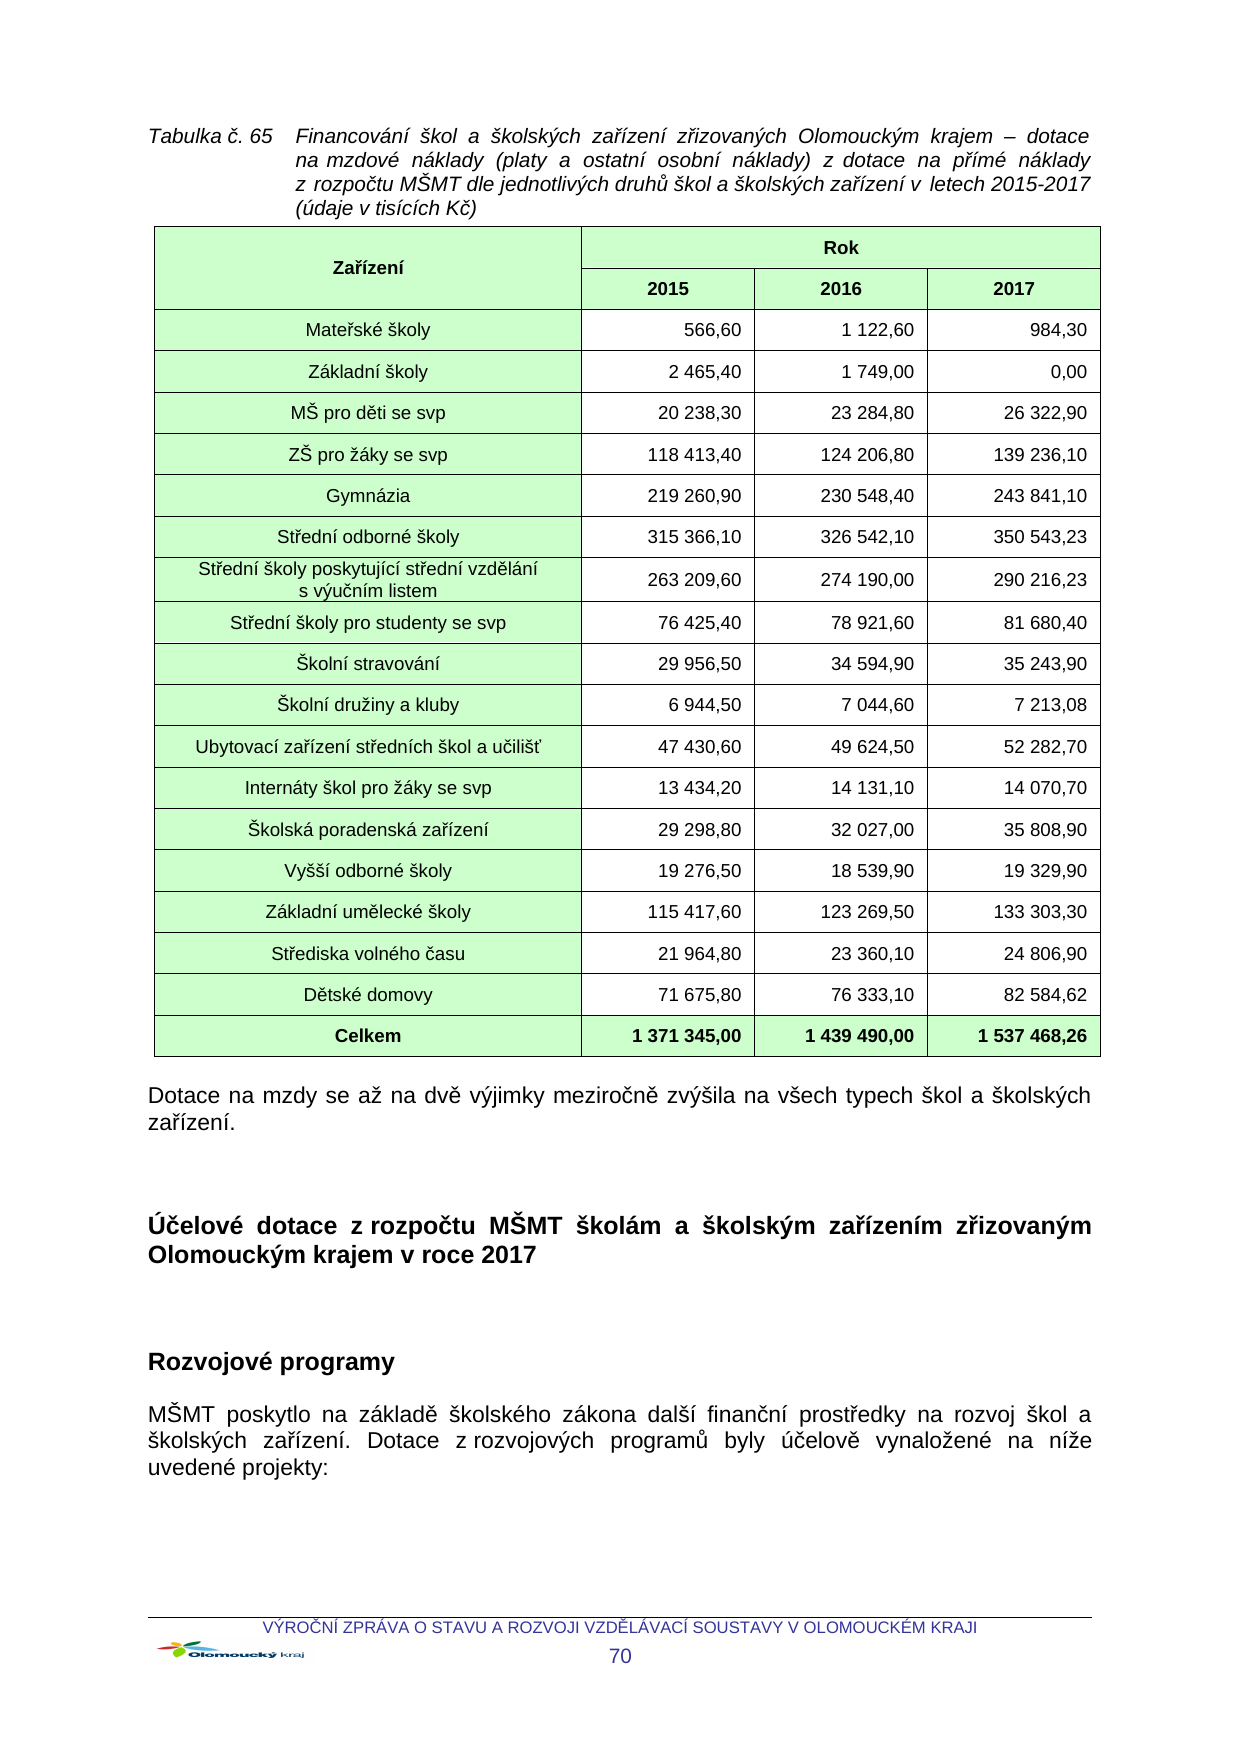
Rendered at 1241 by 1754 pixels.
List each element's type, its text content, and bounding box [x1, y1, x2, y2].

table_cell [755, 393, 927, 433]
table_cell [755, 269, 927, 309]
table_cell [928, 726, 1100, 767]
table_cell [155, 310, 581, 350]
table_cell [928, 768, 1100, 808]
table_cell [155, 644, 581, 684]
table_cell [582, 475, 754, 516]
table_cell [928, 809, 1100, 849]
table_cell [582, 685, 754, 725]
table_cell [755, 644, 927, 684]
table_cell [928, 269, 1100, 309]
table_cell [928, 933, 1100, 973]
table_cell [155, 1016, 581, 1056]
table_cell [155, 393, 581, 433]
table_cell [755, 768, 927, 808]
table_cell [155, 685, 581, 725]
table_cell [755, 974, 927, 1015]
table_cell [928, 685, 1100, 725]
text Rozvojové programy [148, 1347, 1092, 1376]
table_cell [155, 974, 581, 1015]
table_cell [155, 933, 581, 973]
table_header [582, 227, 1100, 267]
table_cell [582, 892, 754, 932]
picture [147, 1636, 315, 1664]
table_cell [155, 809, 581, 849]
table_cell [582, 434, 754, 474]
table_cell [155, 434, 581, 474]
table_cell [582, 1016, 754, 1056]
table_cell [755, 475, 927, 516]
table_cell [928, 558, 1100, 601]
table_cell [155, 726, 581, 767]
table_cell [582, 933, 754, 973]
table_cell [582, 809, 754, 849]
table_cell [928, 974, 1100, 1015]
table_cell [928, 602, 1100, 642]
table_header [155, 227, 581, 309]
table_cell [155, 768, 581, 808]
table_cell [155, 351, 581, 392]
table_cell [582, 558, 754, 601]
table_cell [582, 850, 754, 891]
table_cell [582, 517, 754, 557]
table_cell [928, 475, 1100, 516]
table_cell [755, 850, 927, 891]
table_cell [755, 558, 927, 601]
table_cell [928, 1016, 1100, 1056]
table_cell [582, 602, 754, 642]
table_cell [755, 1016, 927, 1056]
text MŠMT poskytlo na základě školského zákona další finanční prostředky na rozvoj škol a školských zařízení. Dotace z rozvojových programů byly účelově vynaložené na níže uvedené projekty: [148, 1401, 1092, 1480]
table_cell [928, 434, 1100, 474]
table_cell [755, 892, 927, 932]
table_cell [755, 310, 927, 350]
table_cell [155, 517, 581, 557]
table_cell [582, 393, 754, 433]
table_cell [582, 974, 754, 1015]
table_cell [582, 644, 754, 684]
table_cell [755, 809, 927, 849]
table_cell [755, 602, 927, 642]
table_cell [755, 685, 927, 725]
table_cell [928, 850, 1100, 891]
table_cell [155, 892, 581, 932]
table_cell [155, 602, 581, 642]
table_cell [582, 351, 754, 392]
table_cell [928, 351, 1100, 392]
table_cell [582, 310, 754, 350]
text Účelové dotace z rozpočtu MŠMT školám a školským zařízením zřizovaným Olomouckým krajem v roce 2017 [148, 1211, 1092, 1269]
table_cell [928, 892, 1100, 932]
text Dotace na mzdy se až na dvě výjimky meziročně zvýšila na všech typech škol a školských zařízení. [148, 1082, 1092, 1135]
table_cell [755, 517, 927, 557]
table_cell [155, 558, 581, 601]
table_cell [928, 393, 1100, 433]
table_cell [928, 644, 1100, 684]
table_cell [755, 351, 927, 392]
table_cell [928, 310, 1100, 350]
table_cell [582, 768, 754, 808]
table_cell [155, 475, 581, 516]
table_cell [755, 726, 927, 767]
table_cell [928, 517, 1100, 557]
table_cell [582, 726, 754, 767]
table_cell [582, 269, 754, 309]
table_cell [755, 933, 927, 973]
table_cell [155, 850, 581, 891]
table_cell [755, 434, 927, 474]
text Tabulka č. 65 Financování škol a školských zařízení zřizovaných Olomouckým krajem – dotace na mzdové náklady (platy a ostatní osobní náklady) z dotace na přímé náklady z rozpočtu MŠMT dle jednotlivých druhů škol a školských zařízení v letech 2015-2017 (údaje v tisících Kč) [148, 124, 1092, 220]
